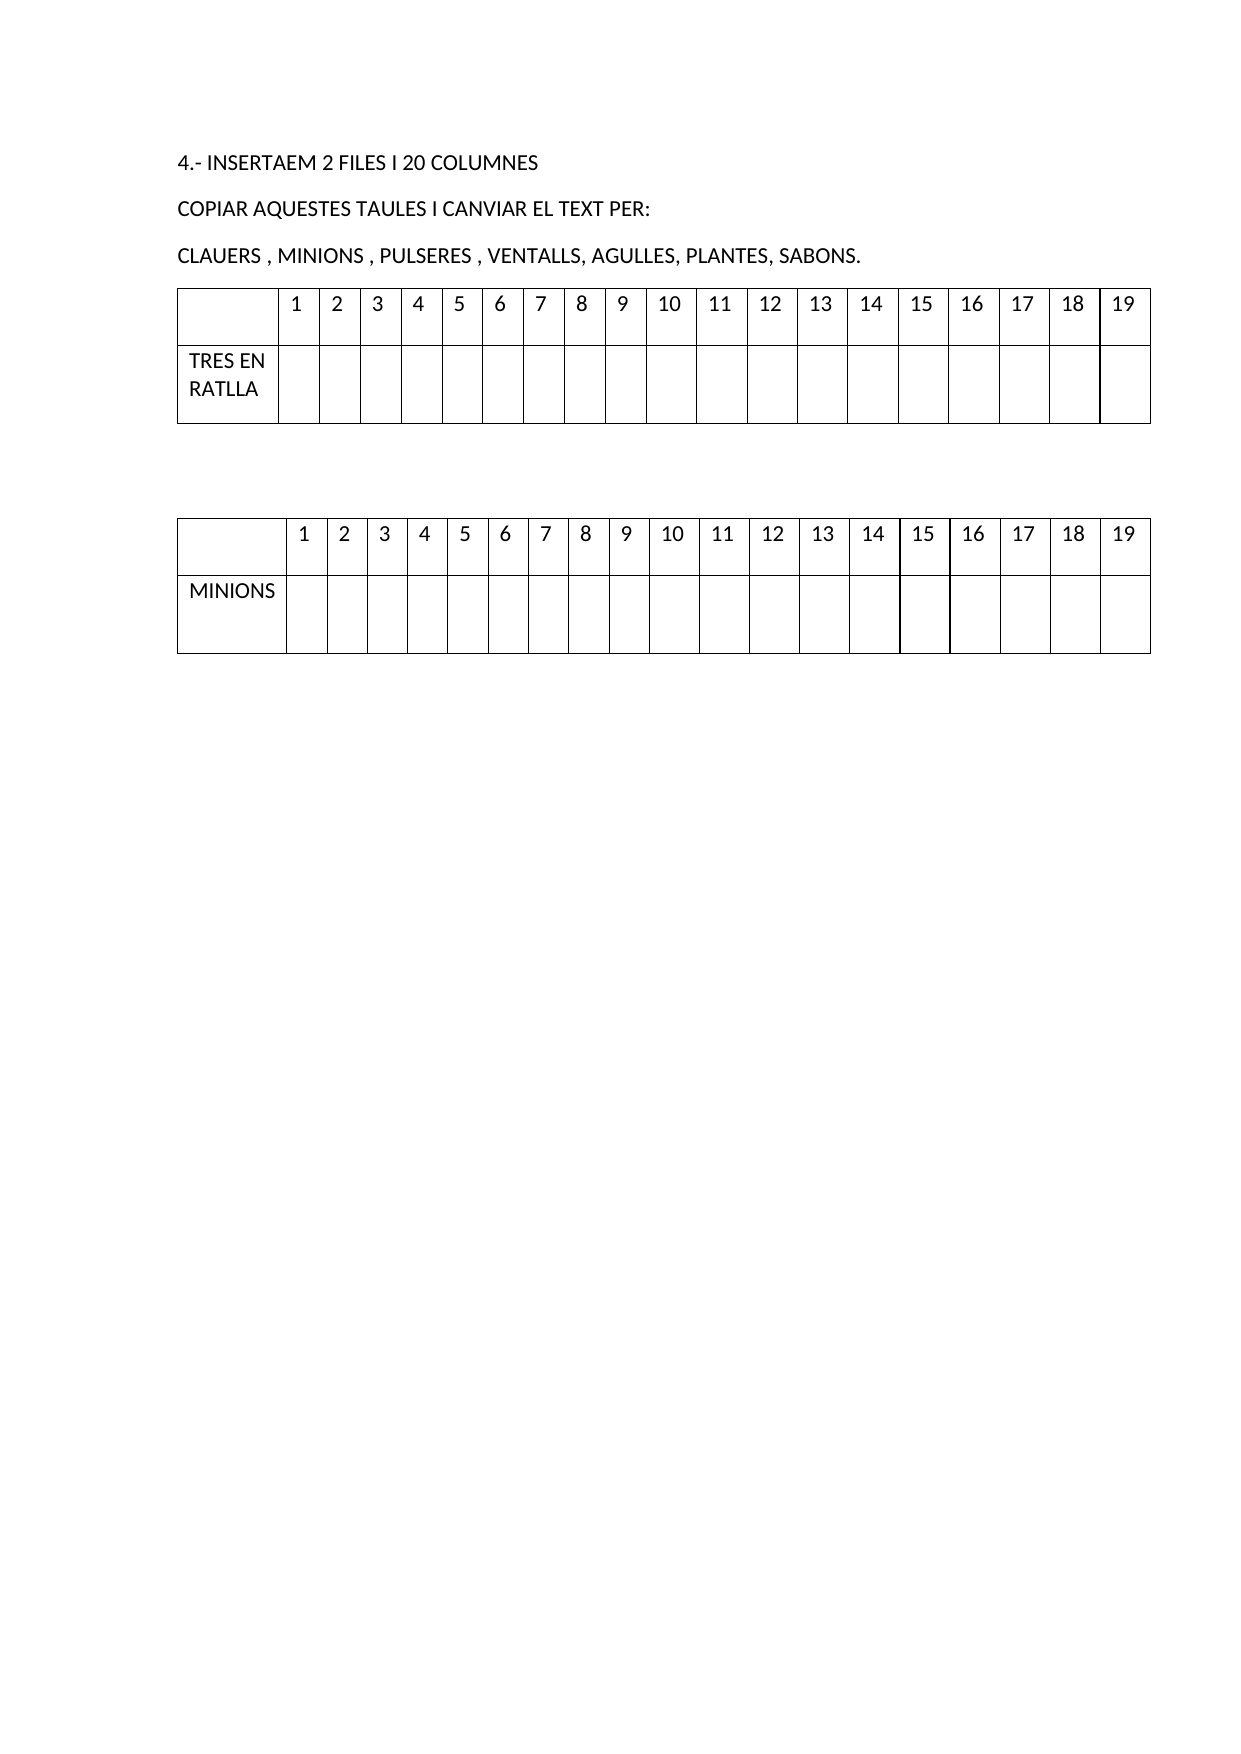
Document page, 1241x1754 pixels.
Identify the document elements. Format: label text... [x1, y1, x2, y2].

table_header 10 [650, 519, 699, 575]
table_cell [320, 346, 360, 423]
table_header 1 [287, 519, 327, 575]
table_cell [901, 576, 949, 653]
table_cell [565, 346, 605, 423]
table_header 14 [850, 519, 899, 575]
table_header 11 [700, 519, 749, 575]
table_header 14 [848, 289, 898, 345]
table_header 4 [402, 289, 442, 345]
table_header 18 [1051, 519, 1100, 575]
table_cell [279, 346, 319, 423]
table_cell [1050, 346, 1099, 423]
table_cell TRES EN RATLLA [178, 346, 278, 423]
table_header 6 [483, 289, 523, 345]
text CLAUERS , MINIONS , PULSERES , VENTALLS, AGULLES, PLANTES, SABONS. [177, 241, 1063, 269]
table_cell [850, 576, 899, 653]
table_header 18 [1050, 289, 1099, 345]
table_header 4 [408, 519, 447, 575]
table_cell [848, 346, 898, 423]
table_header 2 [328, 519, 367, 575]
table_cell [529, 576, 568, 653]
table_header 17 [1000, 289, 1049, 345]
table_cell [524, 346, 564, 423]
table_cell [697, 346, 747, 423]
table_cell [408, 576, 447, 653]
table_header 12 [748, 289, 797, 345]
table_cell [1000, 346, 1049, 423]
table_cell [650, 576, 699, 653]
table_header 15 [901, 519, 949, 575]
table_header 8 [569, 519, 609, 575]
table_header 9 [610, 519, 649, 575]
table_header 17 [1001, 519, 1050, 575]
table_cell [489, 576, 528, 653]
table_cell [800, 576, 849, 653]
table_cell [361, 346, 401, 423]
table_cell [606, 346, 646, 423]
table_cell [1101, 346, 1150, 423]
table_header 3 [361, 289, 401, 345]
table_cell [287, 576, 327, 653]
table_cell [647, 346, 696, 423]
table_header 16 [951, 519, 1000, 575]
table_header 11 [697, 289, 747, 345]
table_cell [949, 346, 999, 423]
table_header 13 [800, 519, 849, 575]
table_header 8 [565, 289, 605, 345]
table_cell [750, 576, 799, 653]
table_cell [899, 346, 948, 423]
table_cell [610, 576, 649, 653]
table_header 15 [899, 289, 948, 345]
table_cell [1051, 576, 1100, 653]
table_header 19 [1101, 519, 1150, 575]
table_header 9 [606, 289, 646, 345]
table_cell [483, 346, 523, 423]
table_cell [700, 576, 749, 653]
table_header 2 [320, 289, 360, 345]
table_cell [443, 346, 482, 423]
table_header 10 [647, 289, 696, 345]
table_header 7 [524, 289, 564, 345]
table_header 3 [368, 519, 407, 575]
table_header 16 [949, 289, 999, 345]
table_cell [748, 346, 797, 423]
table_header 6 [489, 519, 528, 575]
table_cell [798, 346, 847, 423]
table_cell [1001, 576, 1050, 653]
table_header 12 [750, 519, 799, 575]
table_header 5 [443, 289, 482, 345]
table_cell [1101, 576, 1150, 653]
table_cell [328, 576, 367, 653]
table_cell [402, 346, 442, 423]
table_header 19 [1101, 289, 1150, 345]
table_header 13 [798, 289, 847, 345]
table_header [178, 519, 286, 575]
table_cell [448, 576, 488, 653]
table_cell MINIONS [178, 576, 286, 653]
text COPIAR AQUESTES TAULES I CANVIAR EL TEXT PER: [177, 194, 1063, 222]
table_cell [951, 576, 1000, 653]
table_header 7 [529, 519, 568, 575]
table_header 1 [279, 289, 319, 345]
text 4.- INSERTAEM 2 FILES I 20 COLUMNES [177, 148, 1063, 176]
table_header [178, 289, 278, 345]
table_header 5 [448, 519, 488, 575]
table_cell [569, 576, 609, 653]
table_cell [368, 576, 407, 653]
